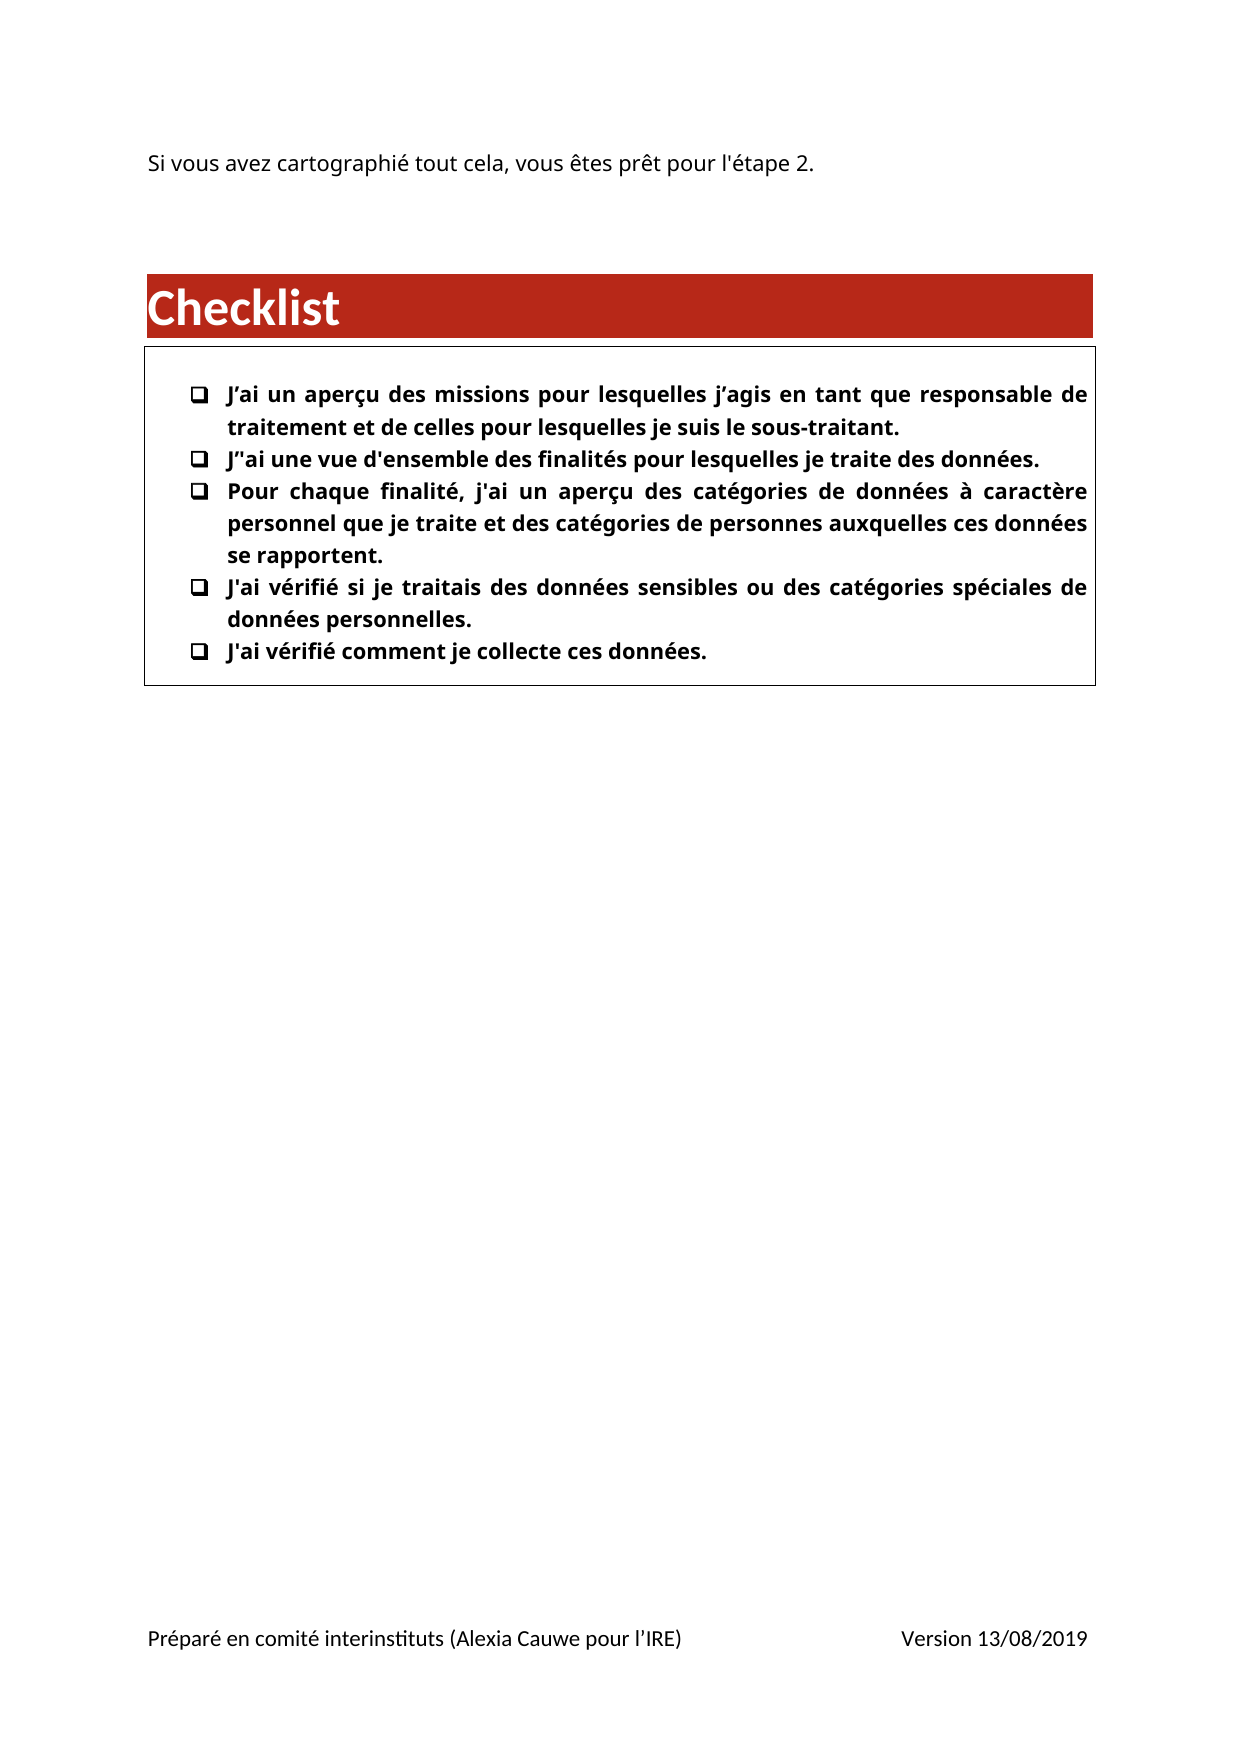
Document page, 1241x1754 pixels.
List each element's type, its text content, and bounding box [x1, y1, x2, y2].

text Si vous avez cartographié tout cela, vous êtes prêt pour l'étape 2. [148, 148, 1093, 177]
text Checklist [147, 274, 1093, 338]
table_header J’ai un aperçu des missions pour lesquelles j’agis en tant que responsable de traitement et de celles pour lesquelles je suis le sous-traitant. J’'ai une vue d'ensemble des finalités pour lesquelles je traite des données. Pour chaque finalité, j'ai un aperçu des catégories de données à caractère personnel que je traite et des catégories de personnes auxquelles ces données se rapportent. J'ai vérifié si je traitais des données sensibles ou des catégories spéciales de données personnelles. J'ai vérifié comment je collecte ces données. [145, 347, 1095, 684]
